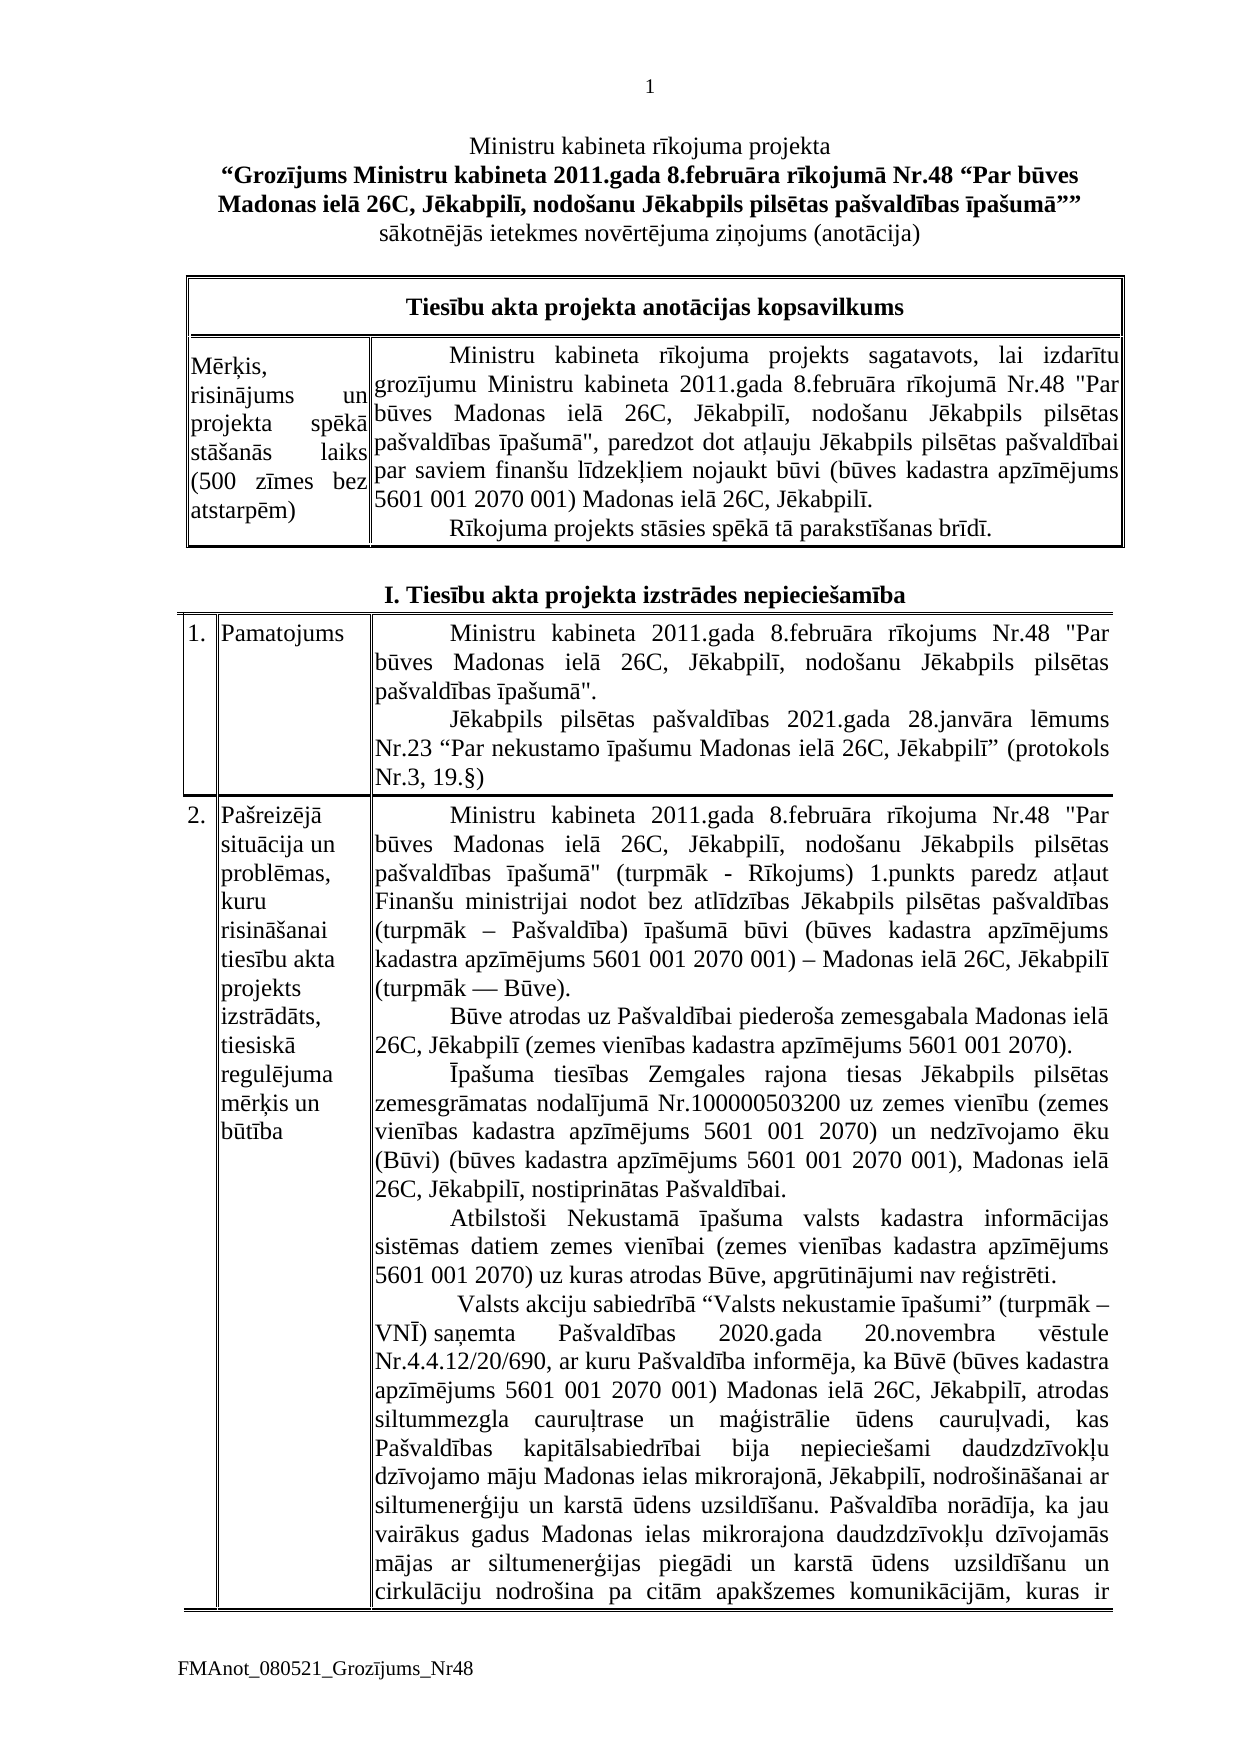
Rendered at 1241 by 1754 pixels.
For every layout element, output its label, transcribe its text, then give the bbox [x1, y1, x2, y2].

table_cell Pamatojums [219, 615, 370, 794]
table_header I. Tiesību akta projekta izstrādes nepieciešamība [177, 577, 1113, 612]
table_cell Ministru kabineta 2011.gada 8.februāra rīkojums Nr.48 "Par būves Madonas ielā 26C, Jēkabpilī, nodošanu Jēkabpils pilsētas pašvaldības īpašumā". Jēkabpils pilsētas pašvaldības 2021.gada 28.janvāra lēmums Nr.23 “Par nekustamo īpašumu Madonas ielā 26C, Jēkabpilī” (protokols Nr.3, 19.§) [373, 615, 1113, 794]
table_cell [218, 797, 371, 1608]
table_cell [371, 794, 1113, 1608]
text “Grozījums Ministru kabineta 2011.gada 8.februāra rīkojumā Nr.48 “Par būves Madonas ielā 26C, Jēkabpilī, nodošanu Jēkabpils pilsētas pašvaldības īpašumā”” [177, 160, 1122, 218]
table_cell 1. [184, 615, 216, 794]
table_header Tiesību akta projekta anotācijas kopsavilkums [189, 279, 1121, 334]
text sākotnējās ietekmes novērtējuma ziņojums (anotācija) [177, 218, 1122, 246]
table_cell Mērķis, risinājums un projekta spēkā stāšanās laiks (500 zīmes bez atstarpēm) [189, 334, 371, 545]
table_cell 2. [184, 797, 217, 1608]
table_cell Ministru kabineta rīkojuma projekts sagatavots, lai izdarītu grozījumu Ministru kabineta 2011.gada 8.februāra rīkojumā Nr.48 "Par būves Madonas ielā 26C, Jēkabpilī, nodošanu Jēkabpils pilsētas pašvaldības īpašumā", paredzot dot atļauju Jēkabpils pilsētas pašvaldībai par saviem finanšu līdzekļiem nojaukt būvi (būves kadastra apzīmējums 5601 001 2070 001) Madonas ielā 26C, Jēkabpilī. Rīkojuma projekts stāsies spēkā tā parakstīšanas brīdī. [371, 334, 1122, 545]
text Ministru kabineta rīkojuma projekta [177, 131, 1122, 160]
